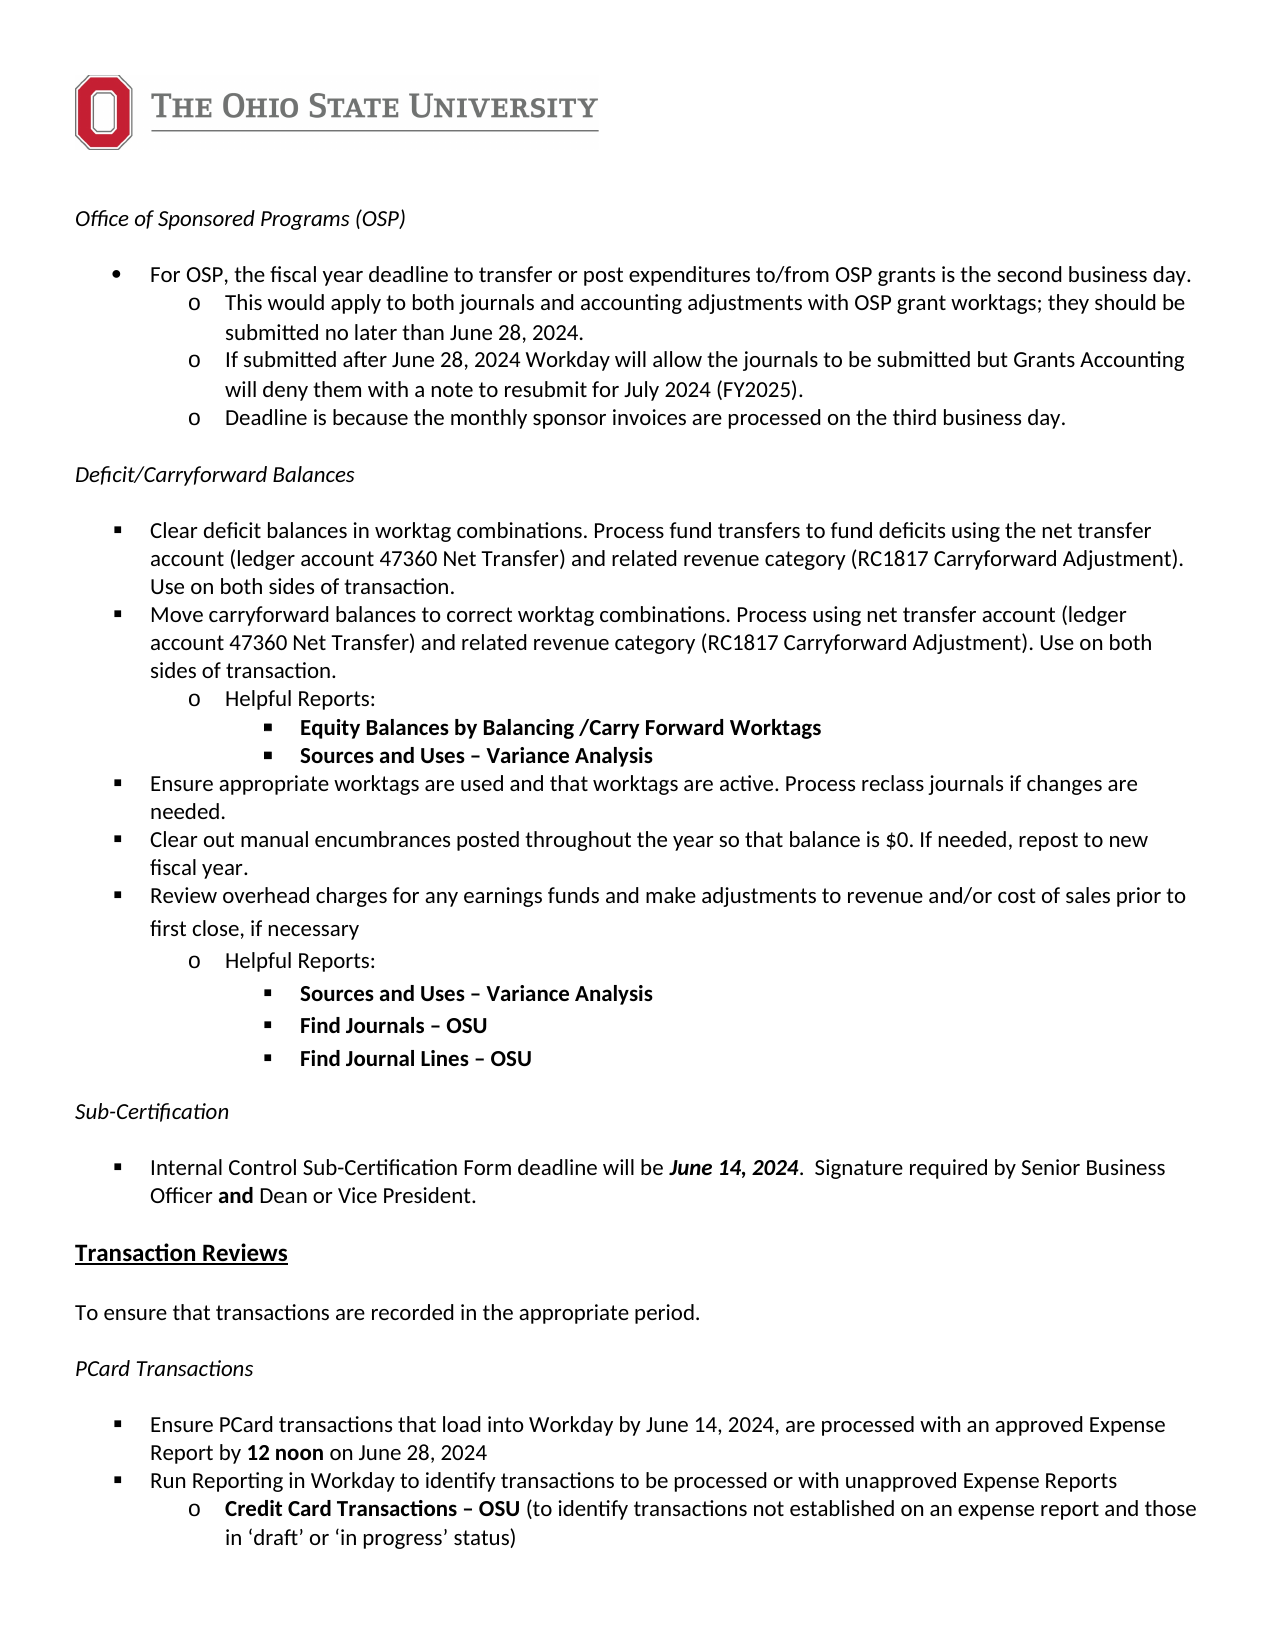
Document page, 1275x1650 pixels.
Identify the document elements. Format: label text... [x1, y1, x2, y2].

list Find Journal Lines – OSU [262, 1044, 1200, 1072]
list Find Journals – OSU [262, 1012, 1200, 1039]
text Deficit/Carryforward Balances [75, 460, 1200, 488]
list Run Reporting in Workday to identify transactions to be processed or with unapproved Expense Reports [112, 1466, 1200, 1494]
list Ensure appropriate worktags are used and that worktags are active. Process reclass journals if changes are needed. [112, 769, 1200, 825]
list Credit Card Transactions – OSU (to identify transactions not established on an expense report and those in ‘draft’ or ‘in progress’ status) [187, 1494, 1200, 1551]
list Deadline is because the monthly sponsor invoices are processed on the third business day. [187, 403, 1200, 432]
text Sub-Certification [75, 1097, 1200, 1125]
list For OSP, the fiscal year deadline to transfer or post expenditures to/from OSP grants is the second business day. [112, 260, 1200, 288]
text PCard Transactions [75, 1354, 1200, 1382]
text Office of Sponsored Programs (OSP) [75, 204, 1200, 232]
list Clear deficit balances in worktag combinations. Process fund transfers to fund deficits using the net transfer account (ledger account 47360 Net Transfer) and related revenue category (RC1817 Carryforward Adjustment). Use on both sides of transaction. [112, 516, 1200, 600]
text To ensure that transactions are recorded in the appropriate period. [75, 1298, 1200, 1326]
picture [75, 75, 599, 150]
list Equity Balances by Balancing /Carry Forward Worktags [262, 713, 1200, 741]
list Ensure PCard transactions that load into Workday by June 14, 2024, are processed with an approved Expense Report by 12 noon on June 28, 2024 [112, 1410, 1200, 1466]
list Review overhead charges for any earnings funds and make adjustments to revenue and/or cost of sales prior to first close, if necessary [112, 881, 1200, 942]
list Move carryforward balances to correct worktag combinations. Process using net transfer account (ledger account 47360 Net Transfer) and related revenue category (RC1817 Carryforward Adjustment). Use on both sides of transaction. [112, 600, 1200, 684]
list This would apply to both journals and accounting adjustments with OSP grant worktags; they should be submitted no later than June 28, 2024. [187, 288, 1200, 346]
list Internal Control Sub-Certification Form deadline will be June 14, 2024. Signature required by Senior Business Officer and Dean or Vice President. [112, 1153, 1200, 1209]
text Transaction Reviews [75, 1237, 1200, 1267]
list Sources and Uses – Variance Analysis [262, 979, 1200, 1007]
list Helpful Reports: [187, 946, 1200, 975]
list If submitted after June 28, 2024 Workday will allow the journals to be submitted but Grants Accounting will deny them with a note to resubmit for July 2024 (FY2025). [187, 346, 1200, 403]
list Clear out manual encumbrances posted throughout the year so that balance is $0. If needed, repost to new fiscal year. [112, 825, 1200, 881]
list Helpful Reports: [187, 684, 1200, 713]
list Sources and Uses – Variance Analysis [262, 741, 1200, 769]
